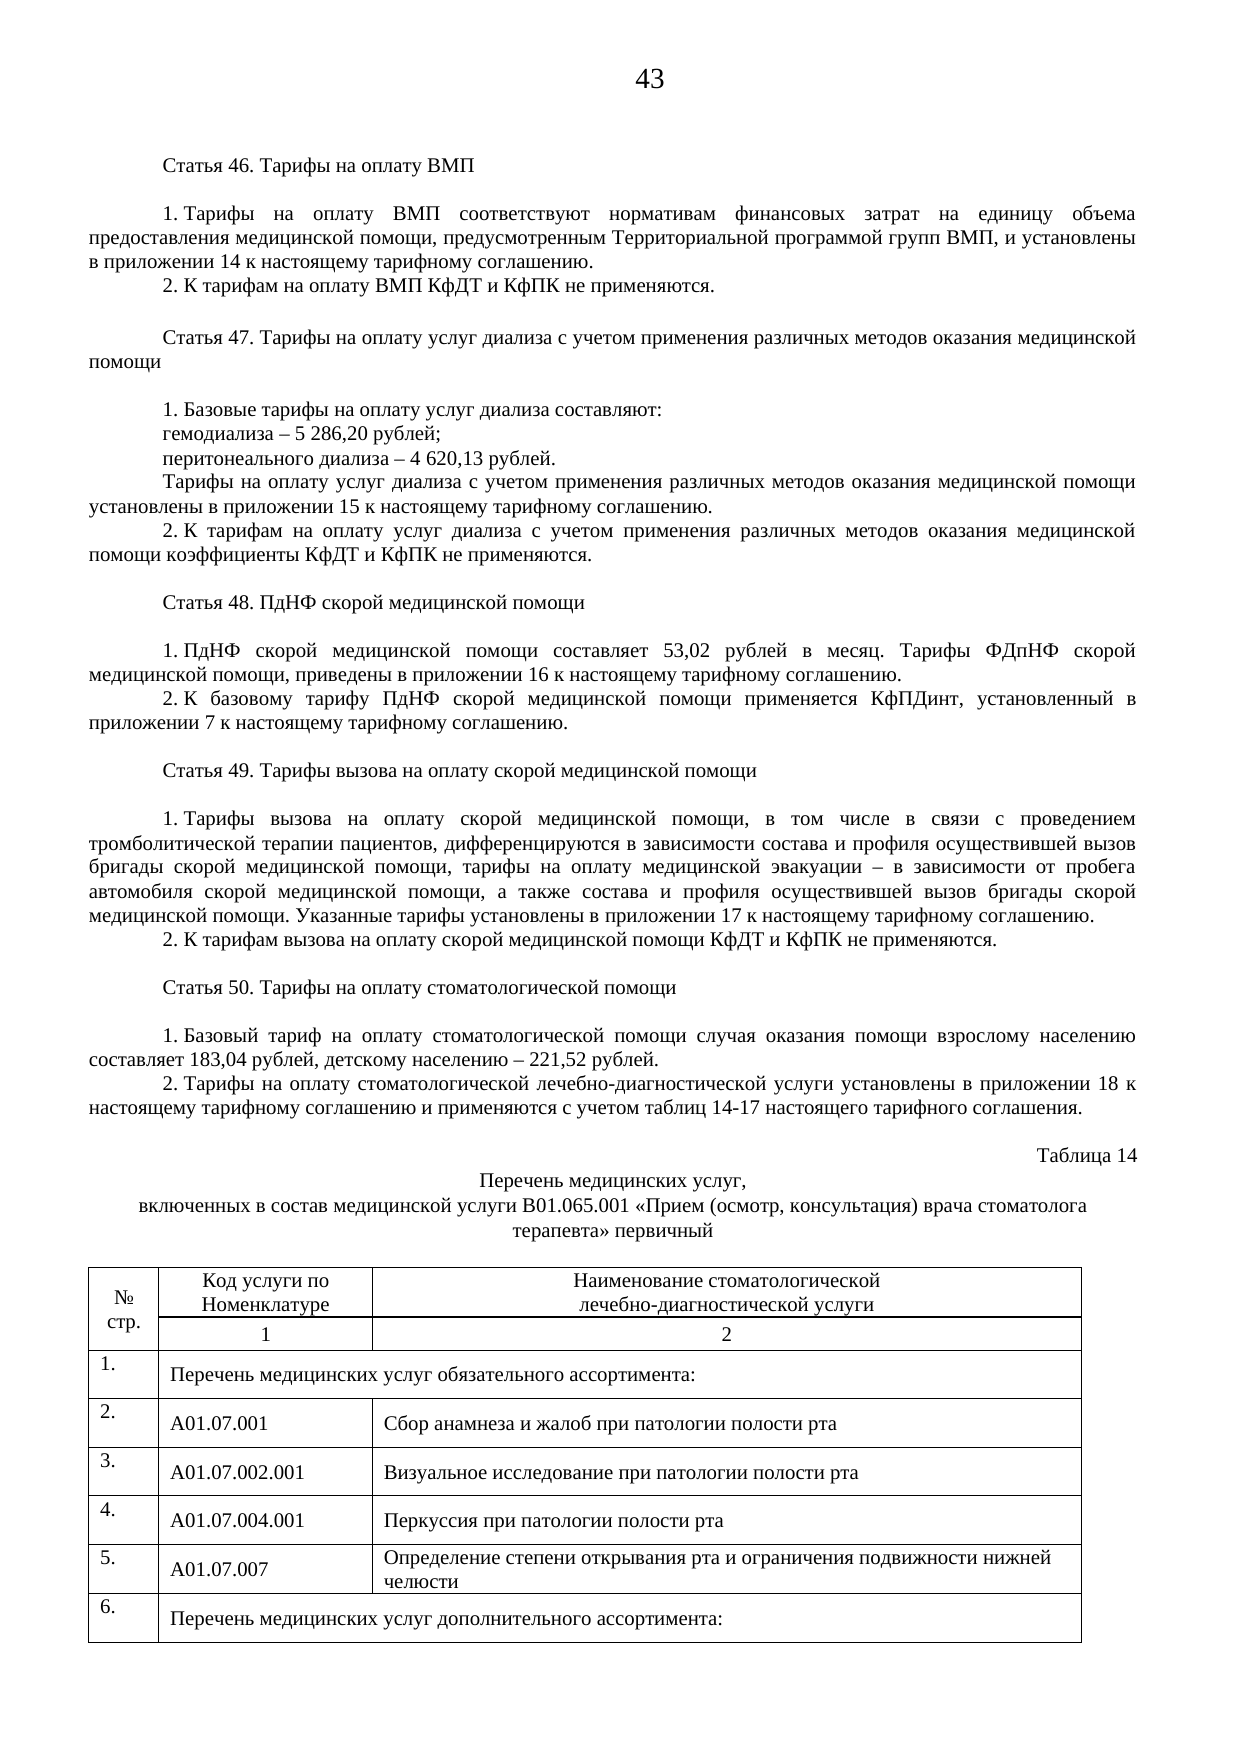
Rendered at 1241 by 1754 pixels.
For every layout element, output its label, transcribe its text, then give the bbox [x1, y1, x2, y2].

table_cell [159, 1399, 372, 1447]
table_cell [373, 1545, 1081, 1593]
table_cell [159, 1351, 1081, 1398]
text Статья 50. Тарифы на оплату стоматологической помощи [89, 975, 1137, 999]
text 2. Тарифы на оплату стоматологической лечебно-диагностической услуги установлены в приложении 18 к настоящему тарифному соглашению и применяются с учетом таблиц 14-17 настоящего тарифного соглашения. [89, 1071, 1137, 1119]
text 1. Базовый тариф на оплату стоматологической помощи случая оказания помощи взрослому населению составляет 183,04 рублей, детскому населению – 221,52 рублей. [89, 1023, 1137, 1071]
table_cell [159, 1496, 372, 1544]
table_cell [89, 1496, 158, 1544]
text 1. Базовые тарифы на оплату услуг диализа составляют: [89, 397, 1137, 421]
text 2. К тарифам вызова на оплату скорой медицинской помощи КфДТ и КфПК не применяются. [89, 927, 1137, 951]
text 2. К тарифам на оплату услуг диализа с учетом применения различных методов оказания медицинской помощи коэффициенты КфДТ и КфПК не применяются. [89, 518, 1137, 566]
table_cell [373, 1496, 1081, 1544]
text Таблица 14 [44, 1143, 1137, 1167]
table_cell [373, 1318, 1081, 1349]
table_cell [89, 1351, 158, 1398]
text Статья 46. Тарифы на оплату ВМП [89, 153, 1137, 177]
text 1. ПдНФ скорой медицинской помощи составляет 53,02 рублей в месяц. Тарифы ФДпНФ скорой медицинской помощи, приведены в приложении 16 к настоящему тарифному соглашению. [89, 638, 1137, 686]
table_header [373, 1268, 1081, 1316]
text 1. Тарифы на оплату ВМП соответствуют нормативам финансовых затрат на единицу объема предоставления медицинской помощи, предусмотренным Территориальной программой групп ВМП, и установлены в приложении 14 к настоящему тарифному соглашению. [89, 201, 1137, 273]
text Статья 48. ПдНФ скорой медицинской помощи [89, 590, 1137, 614]
text Статья 49. Тарифы вызова на оплату скорой медицинской помощи [89, 758, 1137, 782]
text 2. К тарифам на оплату ВМП КфДТ и КфПК не применяются. [89, 273, 1137, 297]
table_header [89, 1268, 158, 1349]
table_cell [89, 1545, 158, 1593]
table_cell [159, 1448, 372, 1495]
text 1. Тарифы вызова на оплату скорой медицинской помощи, в том числе в связи с проведением тромболитической терапии пациентов, дифференцируются в зависимости состава и профиля осуществившей вызов бригады скорой медицинской помощи, тарифы на оплату медицинской эвакуации – в зависимости от пробега автомобиля скорой медицинской помощи, а также состава и профиля осуществившей вызов бригады скорой медицинской помощи. Указанные тарифы установлены в приложении 17 к настоящему тарифному соглашению. [89, 806, 1137, 927]
text Статья 47. Тарифы на оплату услуг диализа с учетом применения различных методов оказания медицинской помощи [89, 325, 1137, 373]
text перитонеального диализа – 4 620,13 рублей. [89, 445, 1137, 469]
text Тарифы на оплату услуг диализа с учетом применения различных методов оказания медицинской помощи установлены в приложении 15 к настоящему тарифному соглашению. [89, 469, 1137, 518]
text 2. К базовому тарифу ПдНФ скорой медицинской помощи применяется КфПДинт, установленный в приложении 7 к настоящему тарифному соглашению. [89, 686, 1137, 734]
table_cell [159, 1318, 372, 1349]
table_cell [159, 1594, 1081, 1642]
text включенных в состав медицинской услуги В01.065.001 «Прием (осмотр, консультация) врача стоматолога терапевта» первичный [89, 1192, 1137, 1242]
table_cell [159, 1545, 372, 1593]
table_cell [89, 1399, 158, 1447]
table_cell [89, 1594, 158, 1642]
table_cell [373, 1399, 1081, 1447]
text Перечень медицинских услуг, [89, 1167, 1137, 1192]
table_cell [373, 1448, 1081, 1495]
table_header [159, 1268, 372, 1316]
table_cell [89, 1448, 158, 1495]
text гемодиализа – 5 286,20 рублей; [89, 421, 1137, 445]
